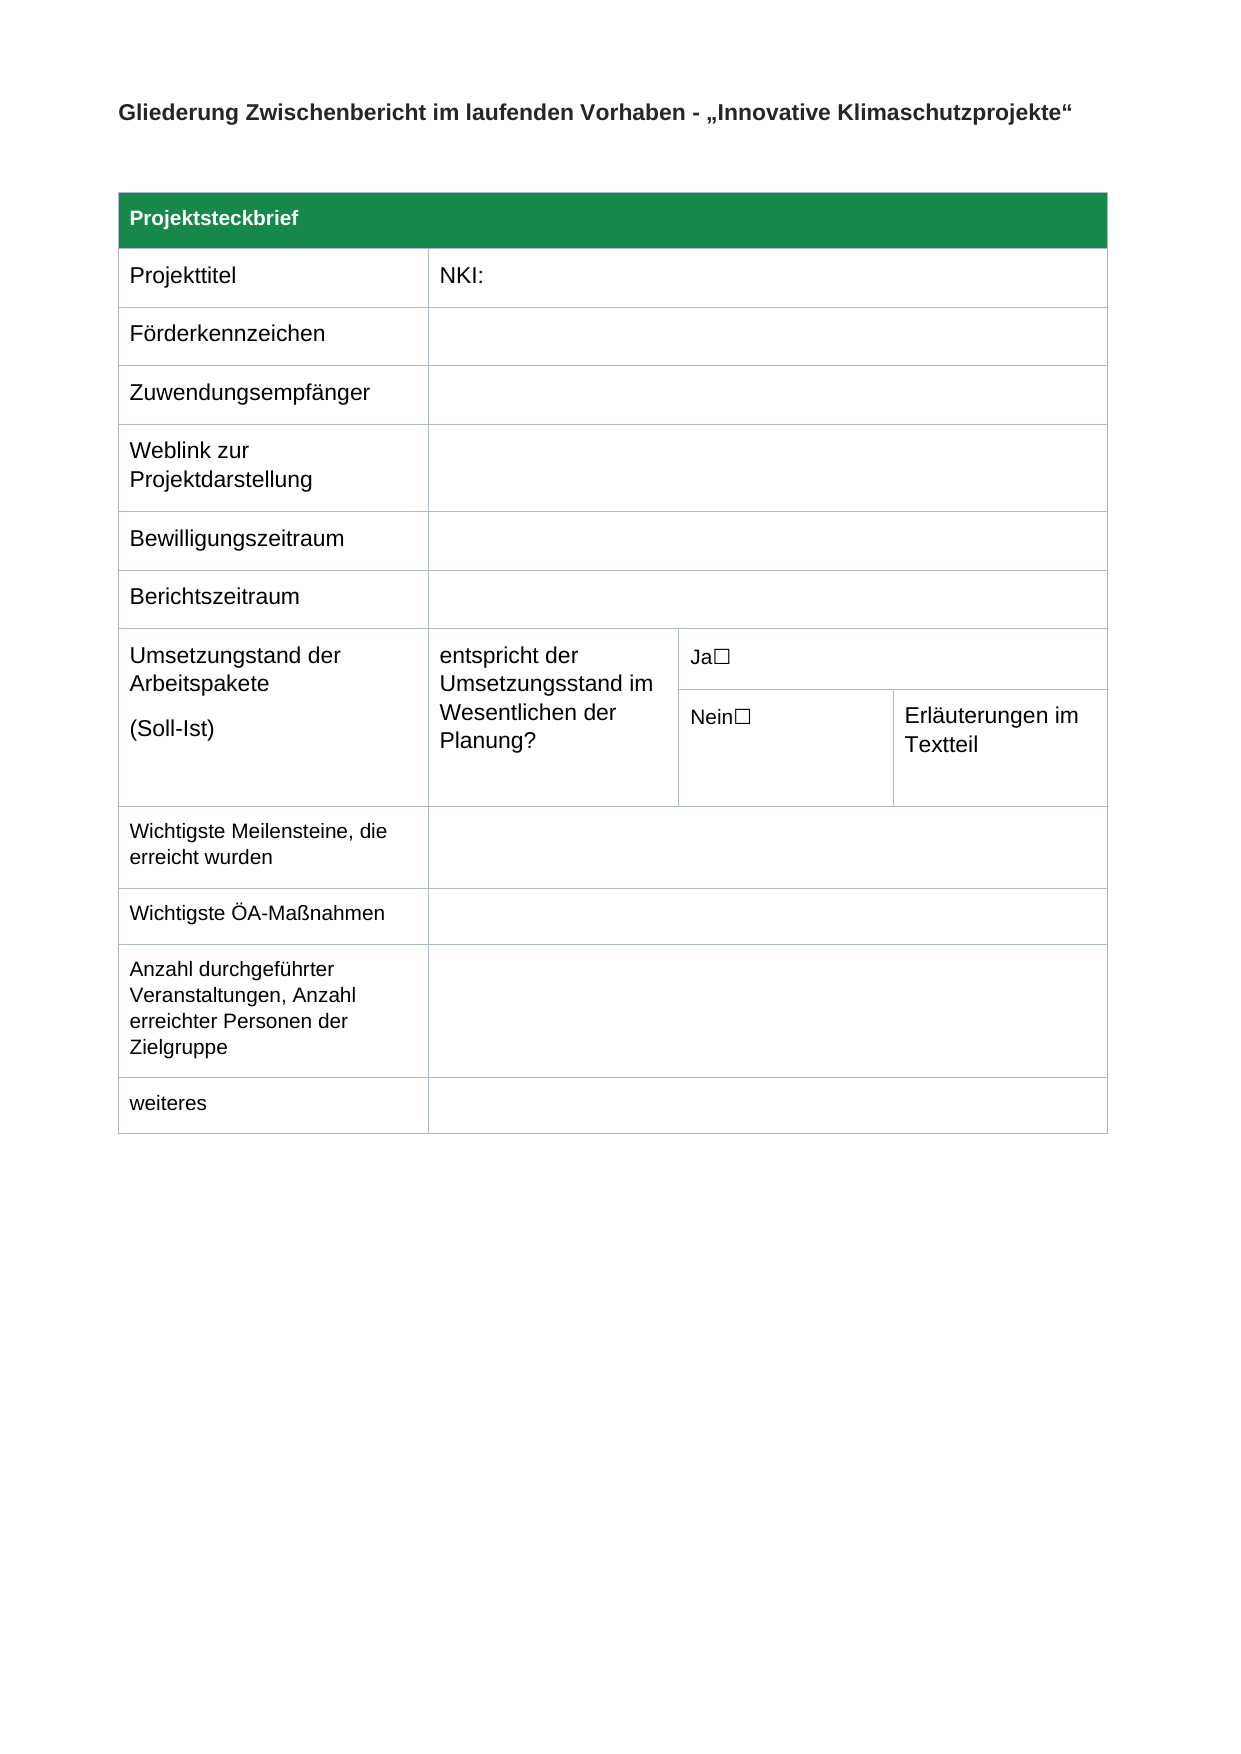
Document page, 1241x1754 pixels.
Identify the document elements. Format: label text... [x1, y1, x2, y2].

table_cell Ja [679, 629, 1107, 689]
table_cell weiteres [119, 1078, 428, 1133]
table_cell Zuwendungsempfänger [119, 366, 428, 424]
table_cell [429, 308, 1107, 365]
table_cell [429, 512, 1107, 570]
table_cell Wichtigste Meilensteine, die erreicht wurden [119, 807, 428, 887]
table_cell [429, 945, 1107, 1077]
table_cell NKI: [429, 249, 1107, 307]
table_cell [429, 425, 1107, 511]
table_cell [429, 1078, 1107, 1133]
table_cell [429, 889, 1107, 943]
table_cell Bewilligungszeitraum [119, 512, 428, 570]
table_cell [429, 807, 1107, 887]
table_cell entspricht der Umsetzungsstand im Wesentlichen der Planung? [429, 629, 678, 806]
table_cell [429, 571, 1107, 628]
table_cell Anzahl durchgeführter Veranstaltungen, Anzahl erreichter Personen der Zielgruppe [119, 945, 428, 1077]
table_header Projektsteckbrief [119, 193, 1107, 248]
table_cell Nein [679, 690, 893, 806]
table_cell Wichtigste ÖA-Maßnahmen [119, 889, 428, 943]
table_cell Umsetzungstand der Arbeitspakete (Soll-Ist) [119, 629, 428, 806]
table_cell Erläuterungen im Textteil [894, 690, 1107, 806]
table_cell Projekttitel [119, 249, 428, 307]
table_cell [429, 366, 1107, 424]
table_cell Berichtszeitraum [119, 571, 428, 628]
table_cell Förderkennzeichen [119, 308, 428, 365]
table_cell Weblink zur Projektdarstellung [119, 425, 428, 511]
